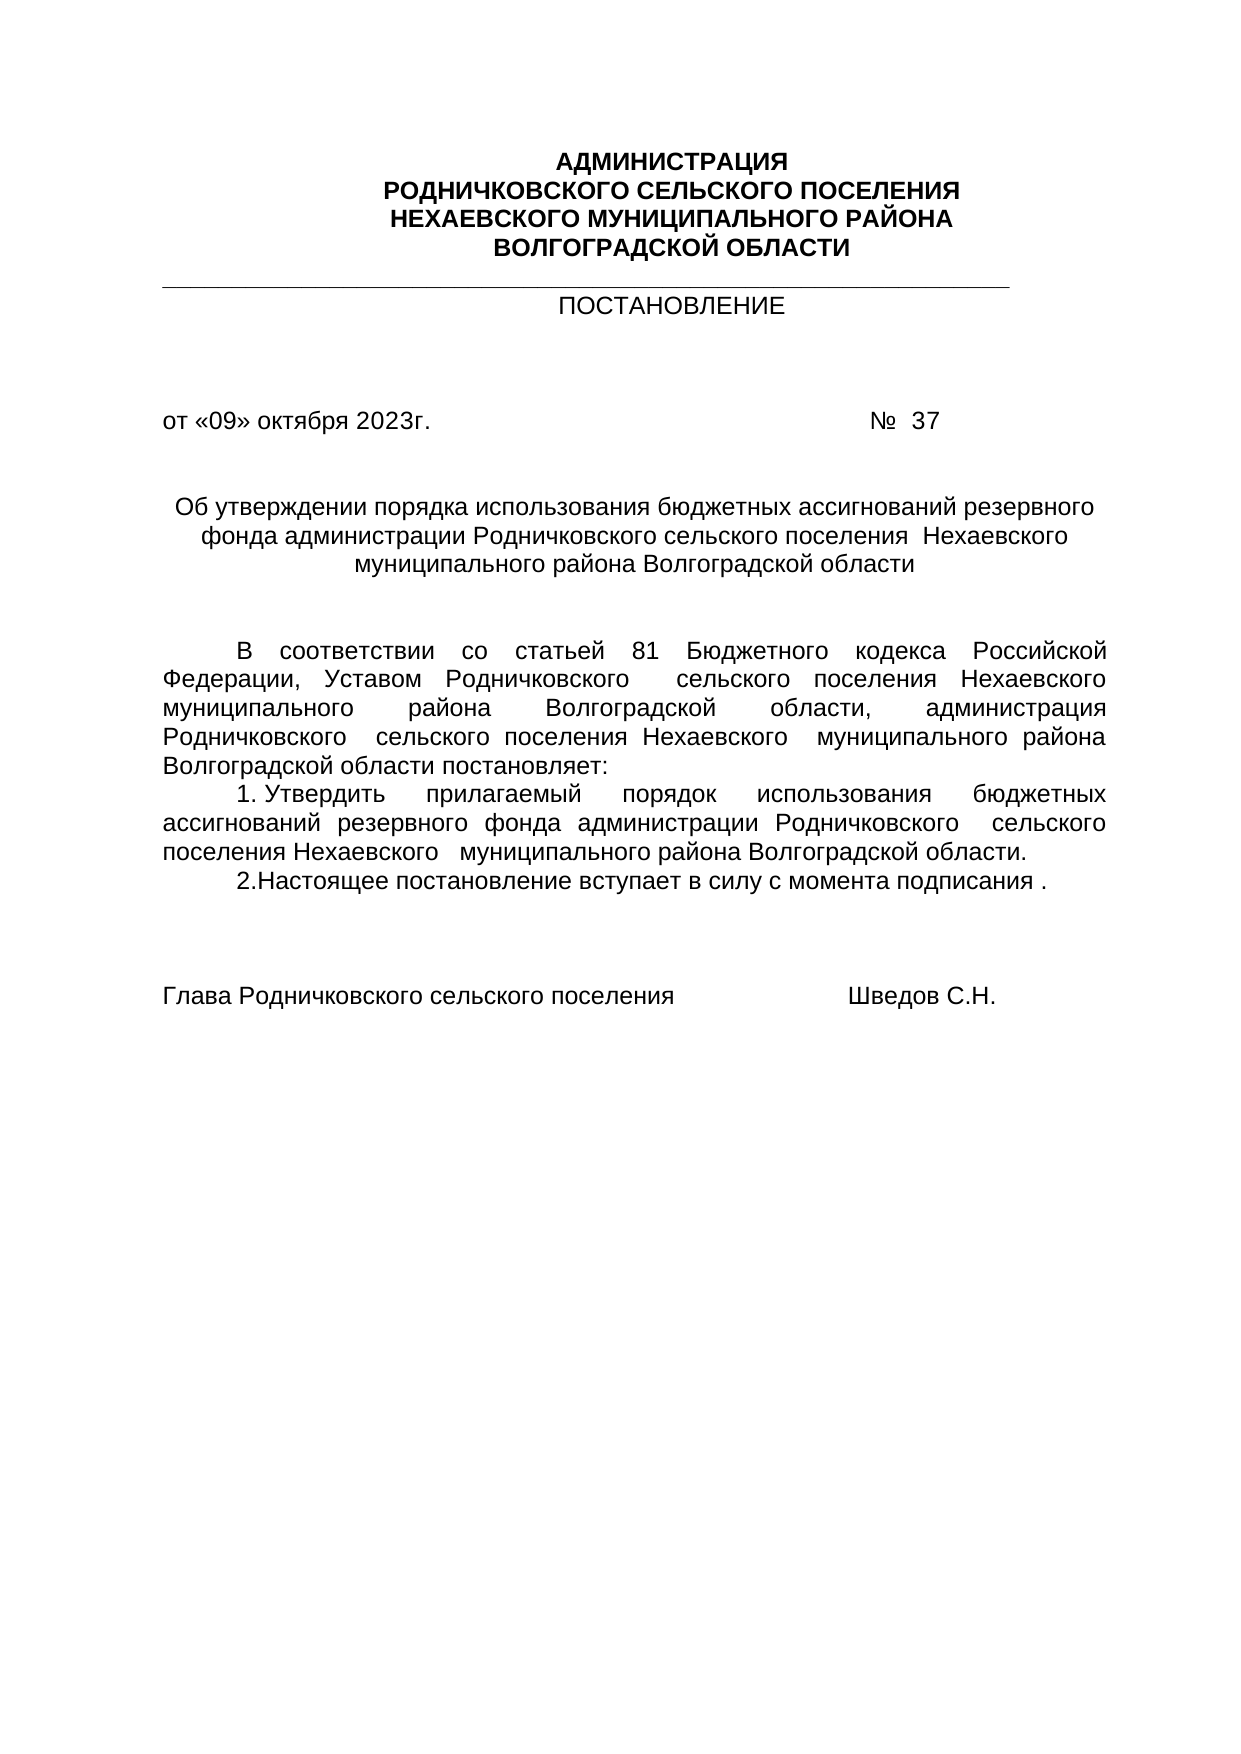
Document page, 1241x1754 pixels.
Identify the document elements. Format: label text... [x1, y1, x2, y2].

text Об утверждении порядка использования бюджетных ассигнований резервного фонда администрации Родничковского сельского поселения Нехаевского муниципального района Волгоградской области [162, 492, 1107, 578]
text РОДНИЧКОВСКОГО СЕЛЬСКОГО ПОСЕЛЕНИЯ [162, 176, 1107, 204]
text ПОСТАНОВЛЕНИЕ [162, 291, 1107, 319]
text АДМИНИСТРАЦИЯ [162, 147, 1107, 176]
text 1. Утвердить прилагаемый порядок использования бюджетных ассигнований резервного фонда администрации Родничковского сельского поселения Нехаевского муниципального района Волгоградской области. [162, 779, 1107, 866]
text Глава Родничковского сельского поселения Шведов С.Н. [162, 981, 1107, 1009]
text НЕХАЕВСКОГО МУНИЦИПАЛЬНОГО РАЙОНА [162, 204, 1107, 233]
text 2.Настоящее постановление вступает в силу с момента подписания . [162, 866, 1107, 894]
text _____________________________________________________________ [162, 262, 1107, 291]
text от «09» октября 2023г. № 37 [162, 406, 1107, 434]
text ВОЛГОГРАДСКОЙ ОБЛАСТИ [162, 233, 1107, 262]
text В соответствии со статьей 81 Бюджетного кодекса Российской Федерации, Уставом Родничковского сельского поселения Нехаевского муниципального района Волгоградской области, администрация Родничковского сельского поселения Нехаевского муниципального района Волгоградской области постановляет: [162, 636, 1107, 779]
